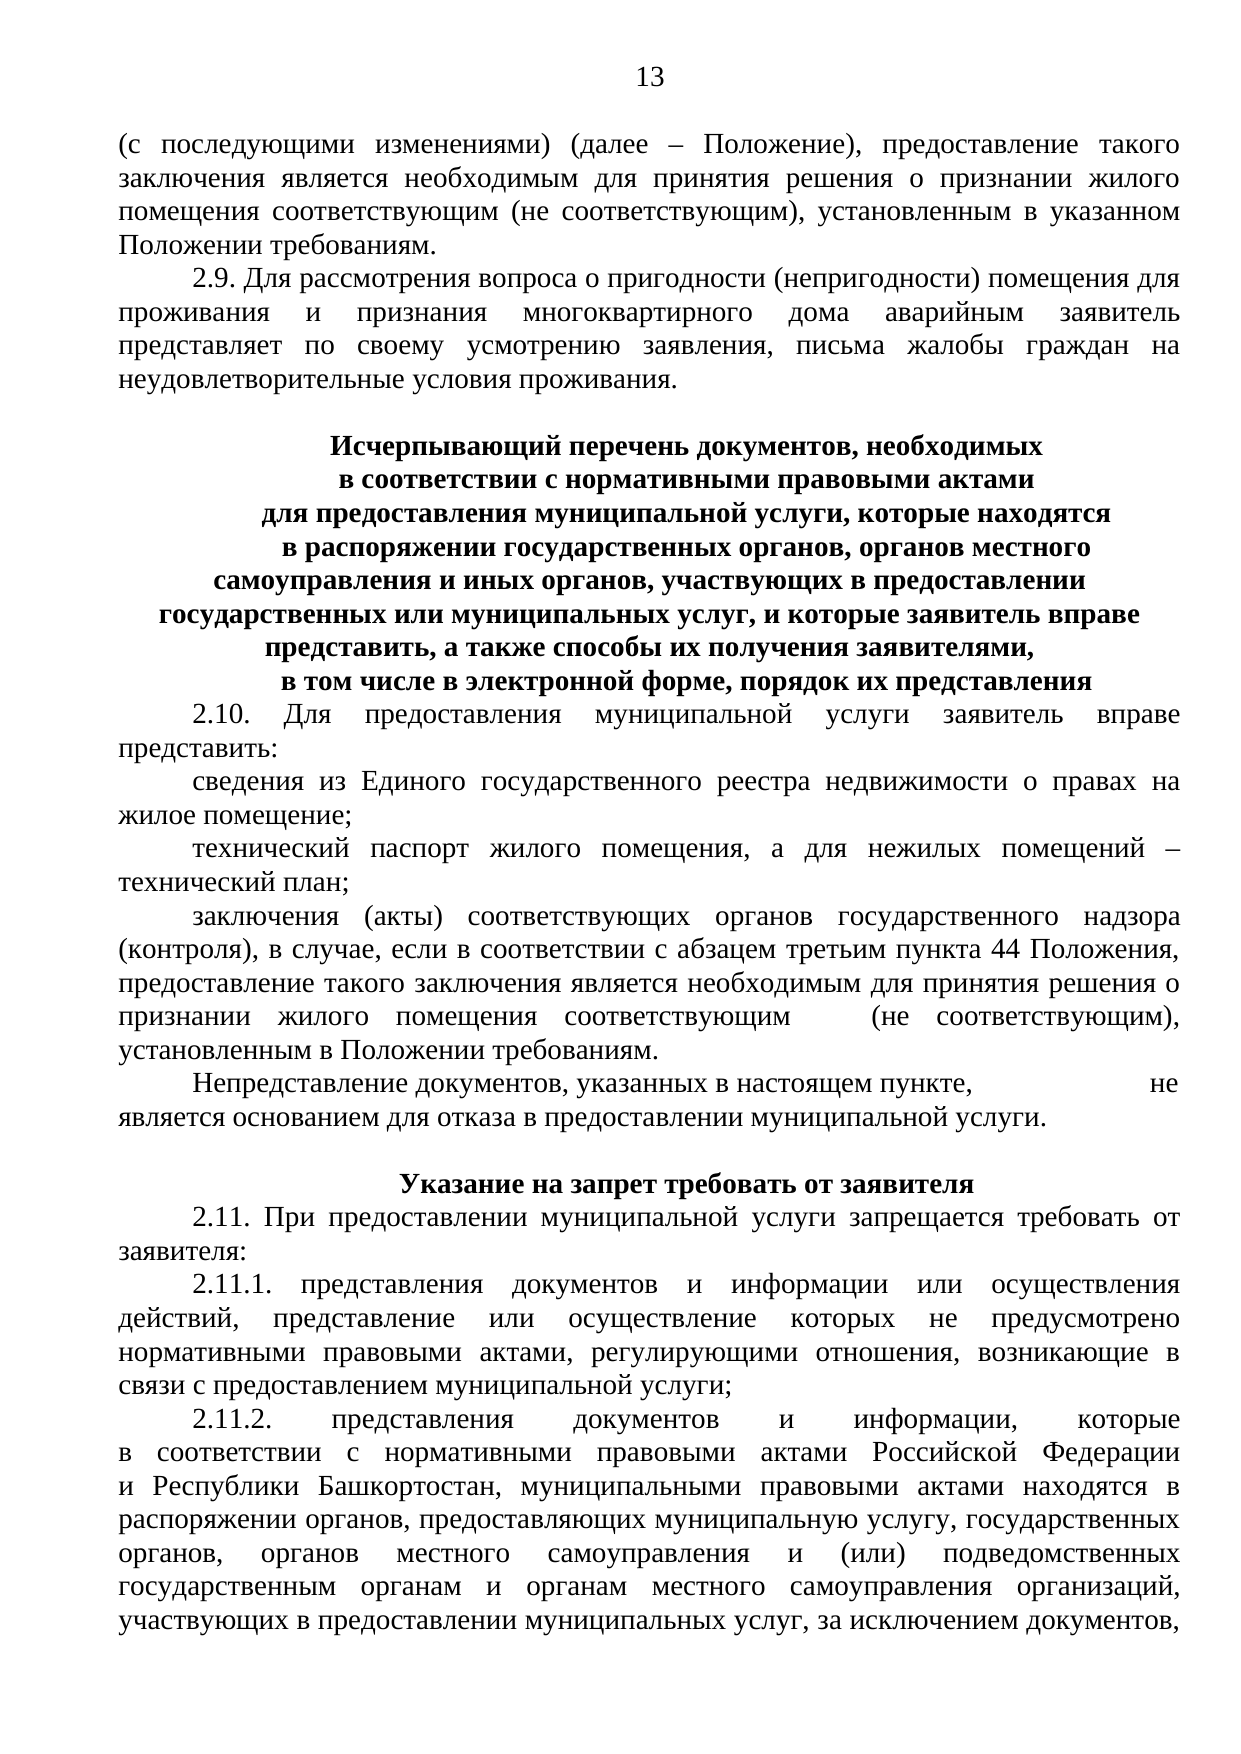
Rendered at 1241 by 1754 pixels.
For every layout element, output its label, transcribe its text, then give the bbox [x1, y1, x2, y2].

text Исчерпывающий перечень документов, необходимых [118, 428, 1181, 462]
text заключения (акты) соответствующих органов государственного надзора (контроля), в случае, если в соответствии с абзацем третьим пункта 44 Положения, предоставление такого заключения является необходимым для принятия решения о признании жилого помещения соответствующим (не соответствующим), установленным в Положении требованиям. [118, 898, 1181, 1065]
text 2.11.1. представления документов и информации или осуществления действий, представление или осуществление которых не предусмотрено нормативными правовыми актами, регулирующими отношения, возникающие в связи с предоставлением муниципальной услуги; [118, 1267, 1181, 1401]
text технический паспорт жилого помещения, а для нежилых помещений – технический план; [118, 831, 1181, 898]
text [118, 1401, 1181, 1636]
text сведения из Единого государственного реестра недвижимости о правах на жилое помещение; [118, 763, 1181, 831]
text 2.11. При предоставлении муниципальной услуги запрещается требовать от заявителя: [118, 1199, 1181, 1267]
text 2.10. Для предоставления муниципальной услуги заявитель вправе представить: [118, 696, 1181, 763]
text для предоставления муниципальной услуги, которые находятся [118, 495, 1181, 529]
text в том числе в электронной форме, порядок их представления [118, 663, 1181, 696]
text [118, 126, 1181, 260]
text в распоряжении государственных органов, органов местного самоуправления и иных органов, участвующих в предоставлении государственных или муниципальных услуг, и которые заявитель вправе представить, а также способы их получения заявителями, [118, 529, 1181, 663]
text Непредставление документов, указанных в настоящем пункте, не является основанием для отказа в предоставлении муниципальной услуги. [118, 1065, 1181, 1132]
text 2.9. Для рассмотрения вопроса о пригодности (непригодности) помещения для проживания и признания многоквартирного дома аварийным заявитель представляет по своему усмотрению заявления, письма жалобы граждан на неудовлетворительные условия проживания. [118, 260, 1181, 394]
text в соответствии с нормативными правовыми актами [118, 462, 1181, 495]
text Указание на запрет требовать от заявителя [118, 1166, 1181, 1199]
